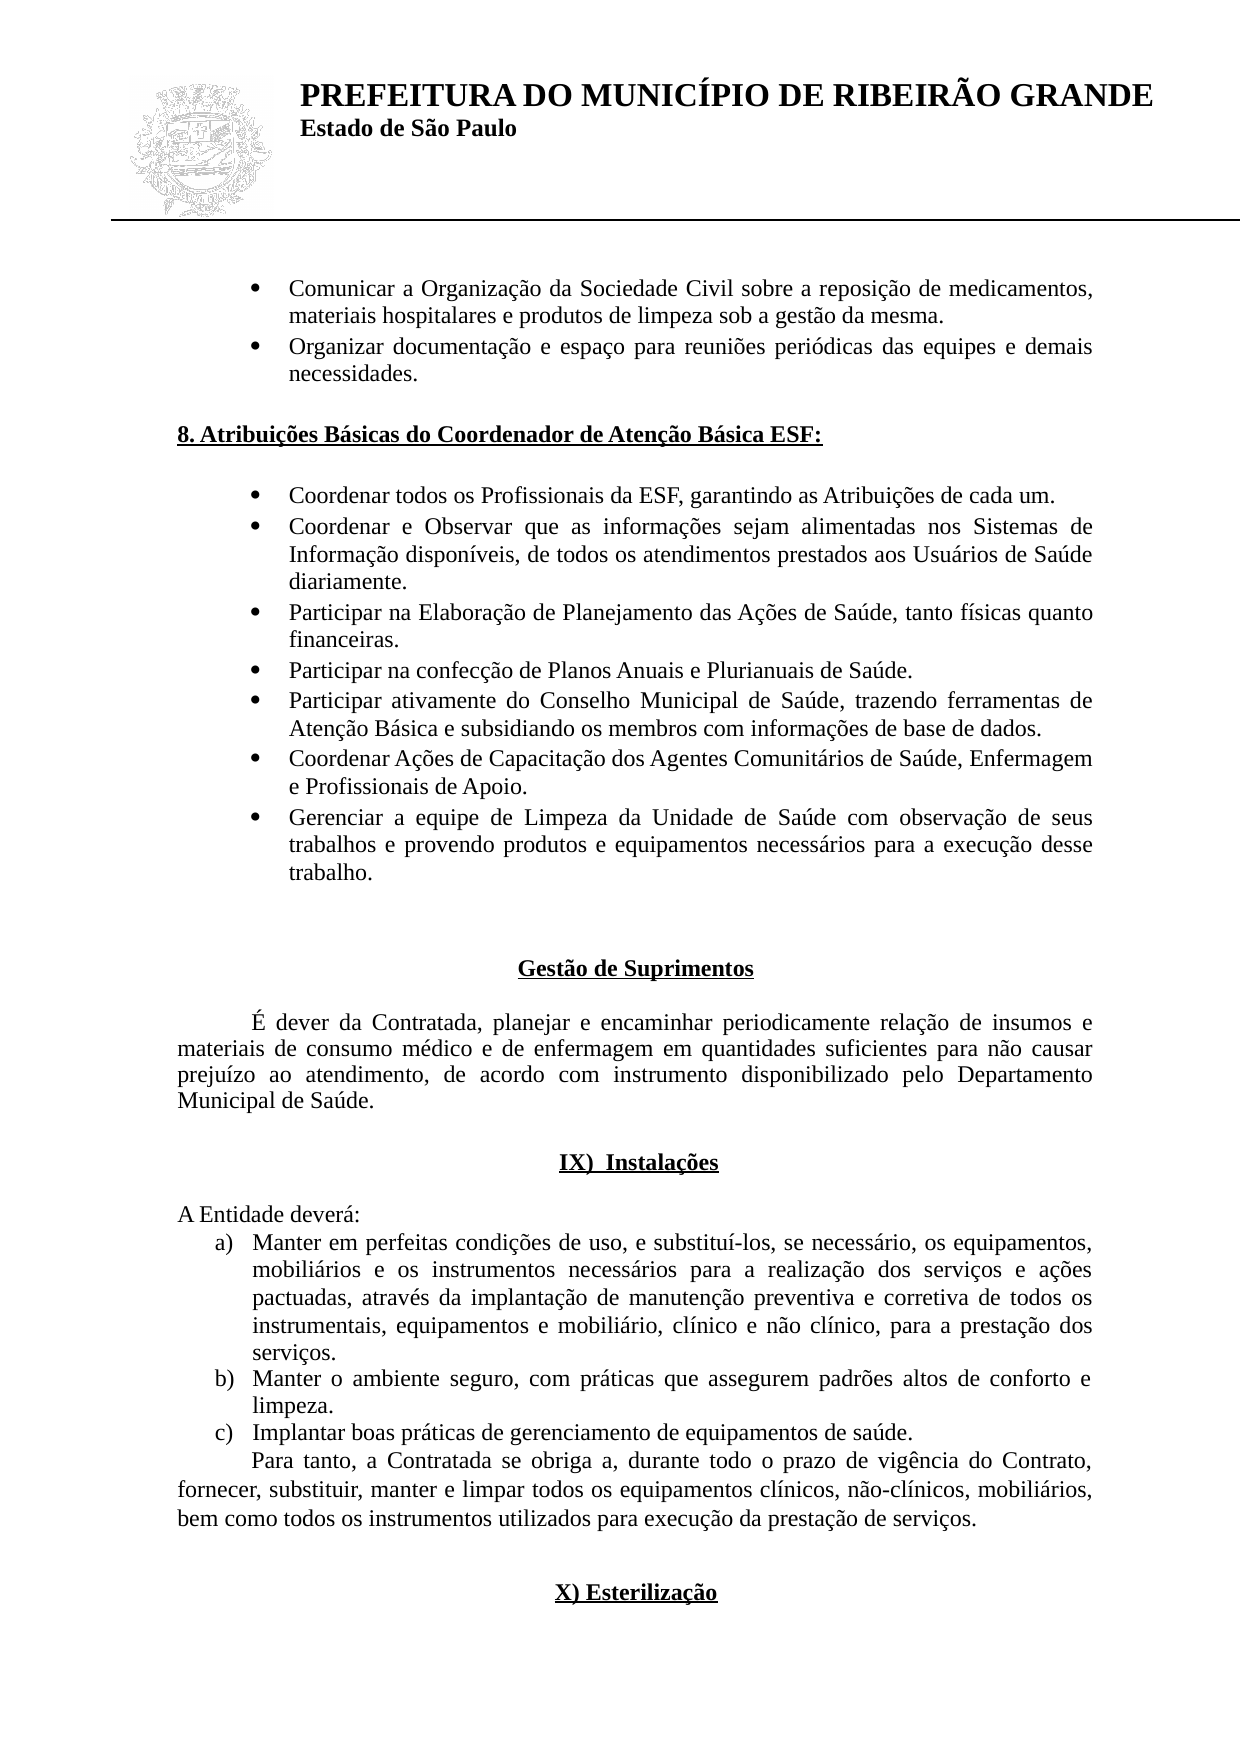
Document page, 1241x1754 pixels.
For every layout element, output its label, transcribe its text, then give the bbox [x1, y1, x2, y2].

list Comunicar a Organização da Sociedade Civil sobre a reposição de medicamentos, materiais hospitalares e produtos de limpeza sob a gestão da mesma. [251, 274, 1094, 329]
list Participar na confecção de Planos Anuais e Plurianuais de Saúde. [251, 656, 1094, 683]
list Coordenar e Observar que as informações sejam alimentadas nos Sistemas de Informação disponíveis, de todos os atendimentos prestados aos Usuários de Saúde diariamente. [251, 512, 1094, 595]
list Participar na Elaboração de Planejamento das Ações de Saúde, tanto físicas quanto financeiras. [251, 598, 1094, 653]
list Coordenar todos os Profissionais da ESF, garantindo as Atribuições de cada um. [251, 481, 1094, 509]
list Participar ativamente do Conselho Municipal de Saúde, trazendo ferramentas de Atenção Básica e subsidiando os membros com informações de base de dados. [251, 686, 1094, 742]
text Para tanto, a Contratada se obriga a, durante todo o prazo de vigência do Contrato, fornecer, substituir, manter e limpar todos os equipamentos clínicos, não-clínicos, mobiliários, bem como todos os instrumentos utilizados para execução da prestação de serviços. [177, 1446, 1094, 1531]
text A Entidade deverá: [177, 1200, 1094, 1228]
text X) Esterilização [177, 1578, 1094, 1605]
list Organizar documentação e espaço para reuniões periódicas das equipes e demais necessidades. [251, 332, 1094, 387]
list Manter em perfeitas condições de uso, e substituí-los, se necessário, os equipamentos, mobiliários e os instrumentos necessários para a realização dos serviços e ações pactuadas, através da implantação de manutenção preventiva e corretiva de todos os instrumentais, equipamentos e mobiliário, clínico e não clínico, para a prestação dos serviços. [214, 1228, 1094, 1366]
list Coordenar Ações de Capacitação dos Agentes Comunitários de Saúde, Enfermagem e Profissionais de Apoio. [251, 744, 1094, 800]
list Manter o ambiente seguro, com práticas que assegurem padrões altos de conforto e limpeza. [214, 1366, 1092, 1418]
list Implantar boas práticas de gerenciamento de equipamentos de saúde. [214, 1418, 1094, 1446]
text É dever da Contratada, planejar e encaminhar periodicamente relação de insumos e materiais de consumo médico e de enfermagem em quantidades suficientes para não causar prejuízo ao atendimento, de acordo com instrumento disponibilizado pelo Departamento Municipal de Saúde. [177, 1009, 1094, 1114]
list Gerenciar a equipe de Limpeza da Unidade de Saúde com observação de seus trabalhos e provendo produtos e equipamentos necessários para a execução desse trabalho. [251, 803, 1094, 885]
text 8. Atribuições Básicas do Coordenador de Atenção Básica ESF: [177, 420, 1094, 448]
text Gestão de Suprimentos [177, 955, 1094, 982]
text IX) Instalações [183, 1148, 1094, 1175]
